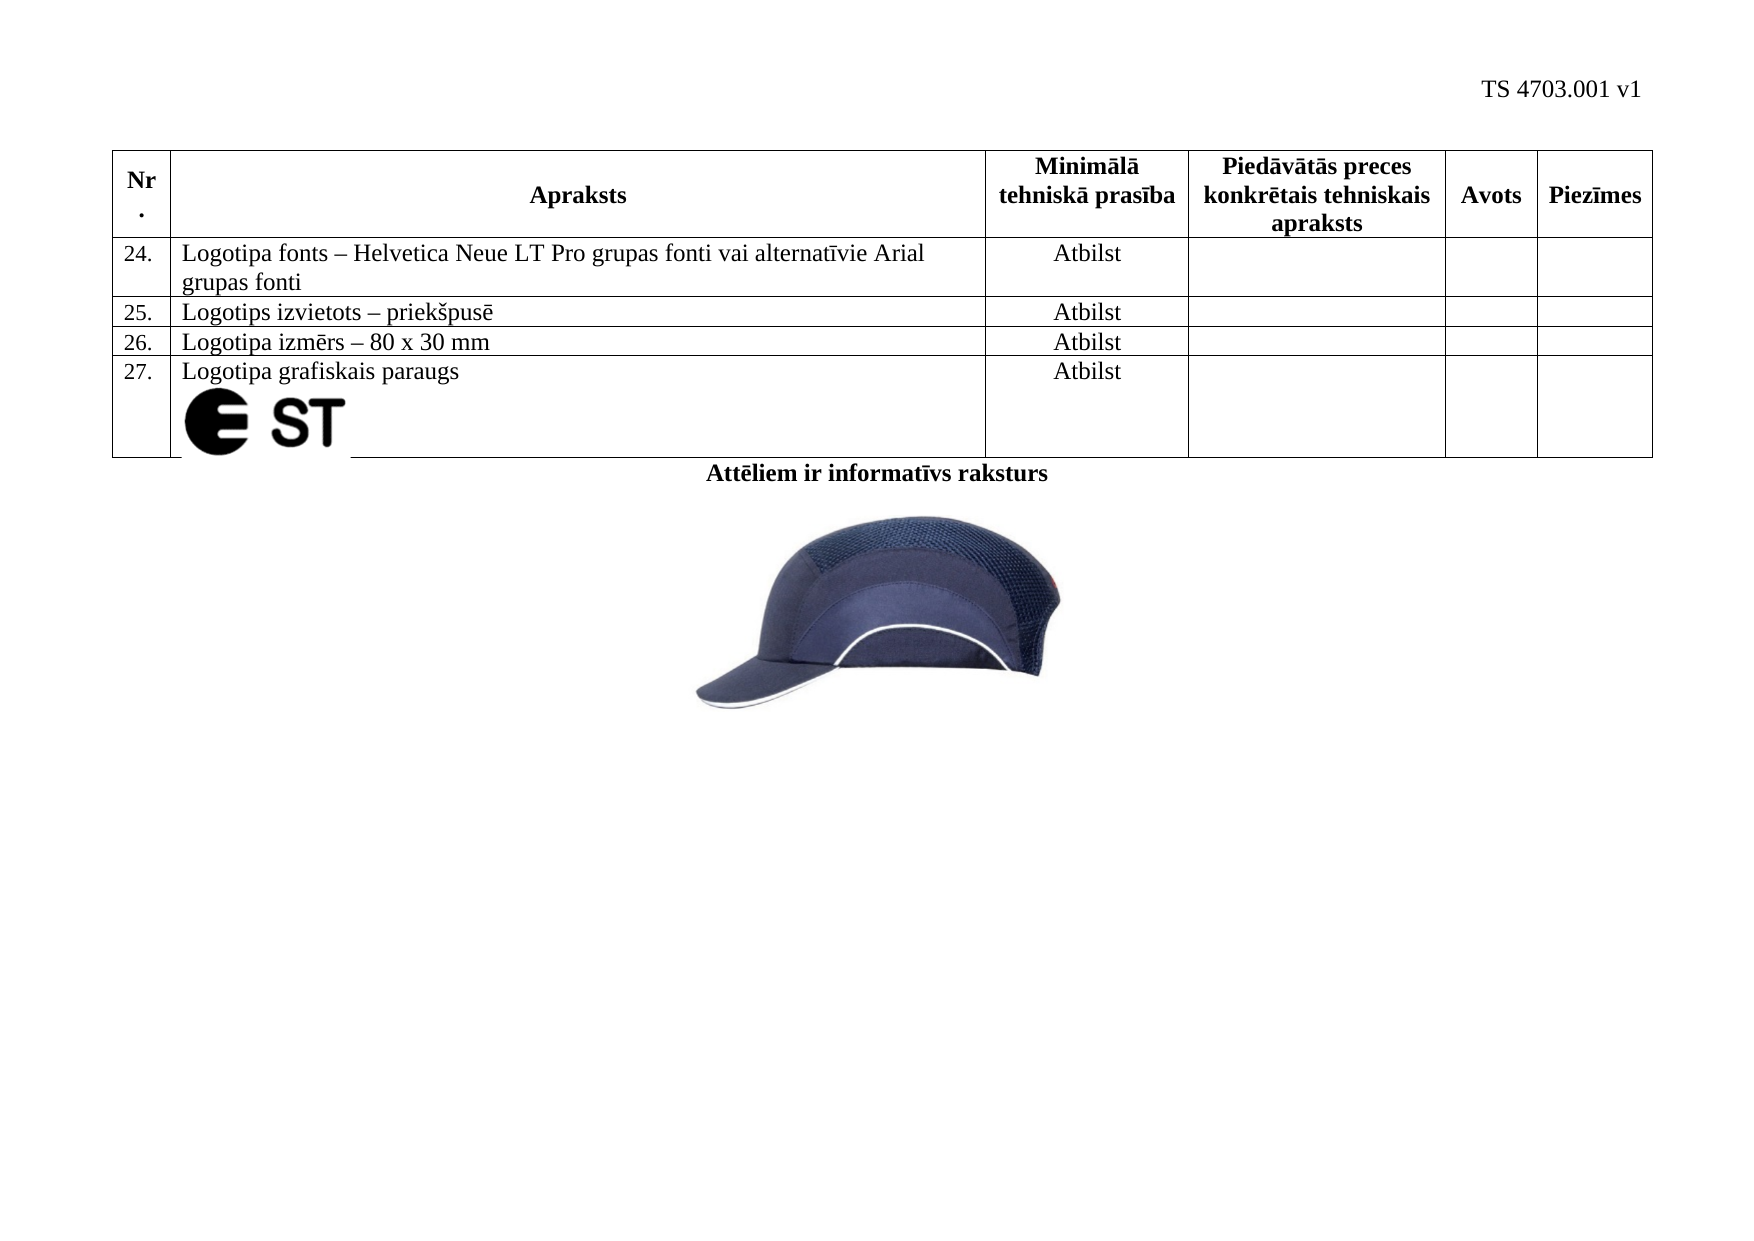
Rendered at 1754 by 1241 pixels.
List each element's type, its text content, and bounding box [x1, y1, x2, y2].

table_cell Atbilst [986, 356, 1188, 457]
table_header Nr. [113, 151, 170, 237]
table_cell [113, 327, 170, 355]
table_cell [1538, 327, 1652, 355]
title Attēliem ir informatīvs raksturs [112, 458, 1641, 487]
table_cell [1446, 297, 1537, 326]
table_cell Logotips izvietots – priekšpusē [171, 297, 985, 326]
table_cell [1189, 297, 1445, 326]
table_cell [1446, 238, 1537, 296]
table_cell [1538, 297, 1652, 326]
table_cell [1189, 356, 1445, 457]
table_cell Logotipa izmērs – 80 x 30 mm [171, 327, 985, 355]
table_cell Atbilst [986, 238, 1188, 296]
table_header Apraksts [171, 151, 985, 237]
picture [687, 515, 1067, 712]
table_cell Logotipa fonts – Helvetica Neue LT Pro grupas fonti vai alternatīvie Arial grupas fonti [171, 238, 985, 296]
table_cell [113, 297, 170, 326]
table_cell [1189, 238, 1445, 296]
table_cell [1538, 238, 1652, 296]
table_cell [113, 356, 170, 457]
table_cell [1446, 356, 1537, 457]
table_cell [1538, 356, 1652, 457]
table_cell Atbilst [986, 327, 1188, 355]
table_cell [1189, 327, 1445, 355]
table_header Piezīmes [1538, 151, 1652, 237]
table_cell [113, 238, 170, 296]
table_header Minimālā tehniskā prasība [986, 151, 1188, 237]
table_cell [1446, 327, 1537, 355]
table_header Piedāvātās preces konkrētais tehniskais apraksts [1189, 151, 1445, 237]
table_cell Atbilst [986, 297, 1188, 326]
picture [181, 385, 351, 458]
table_header Avots [1446, 151, 1537, 237]
table_cell Logotipa grafiskais paraugs [171, 356, 985, 457]
